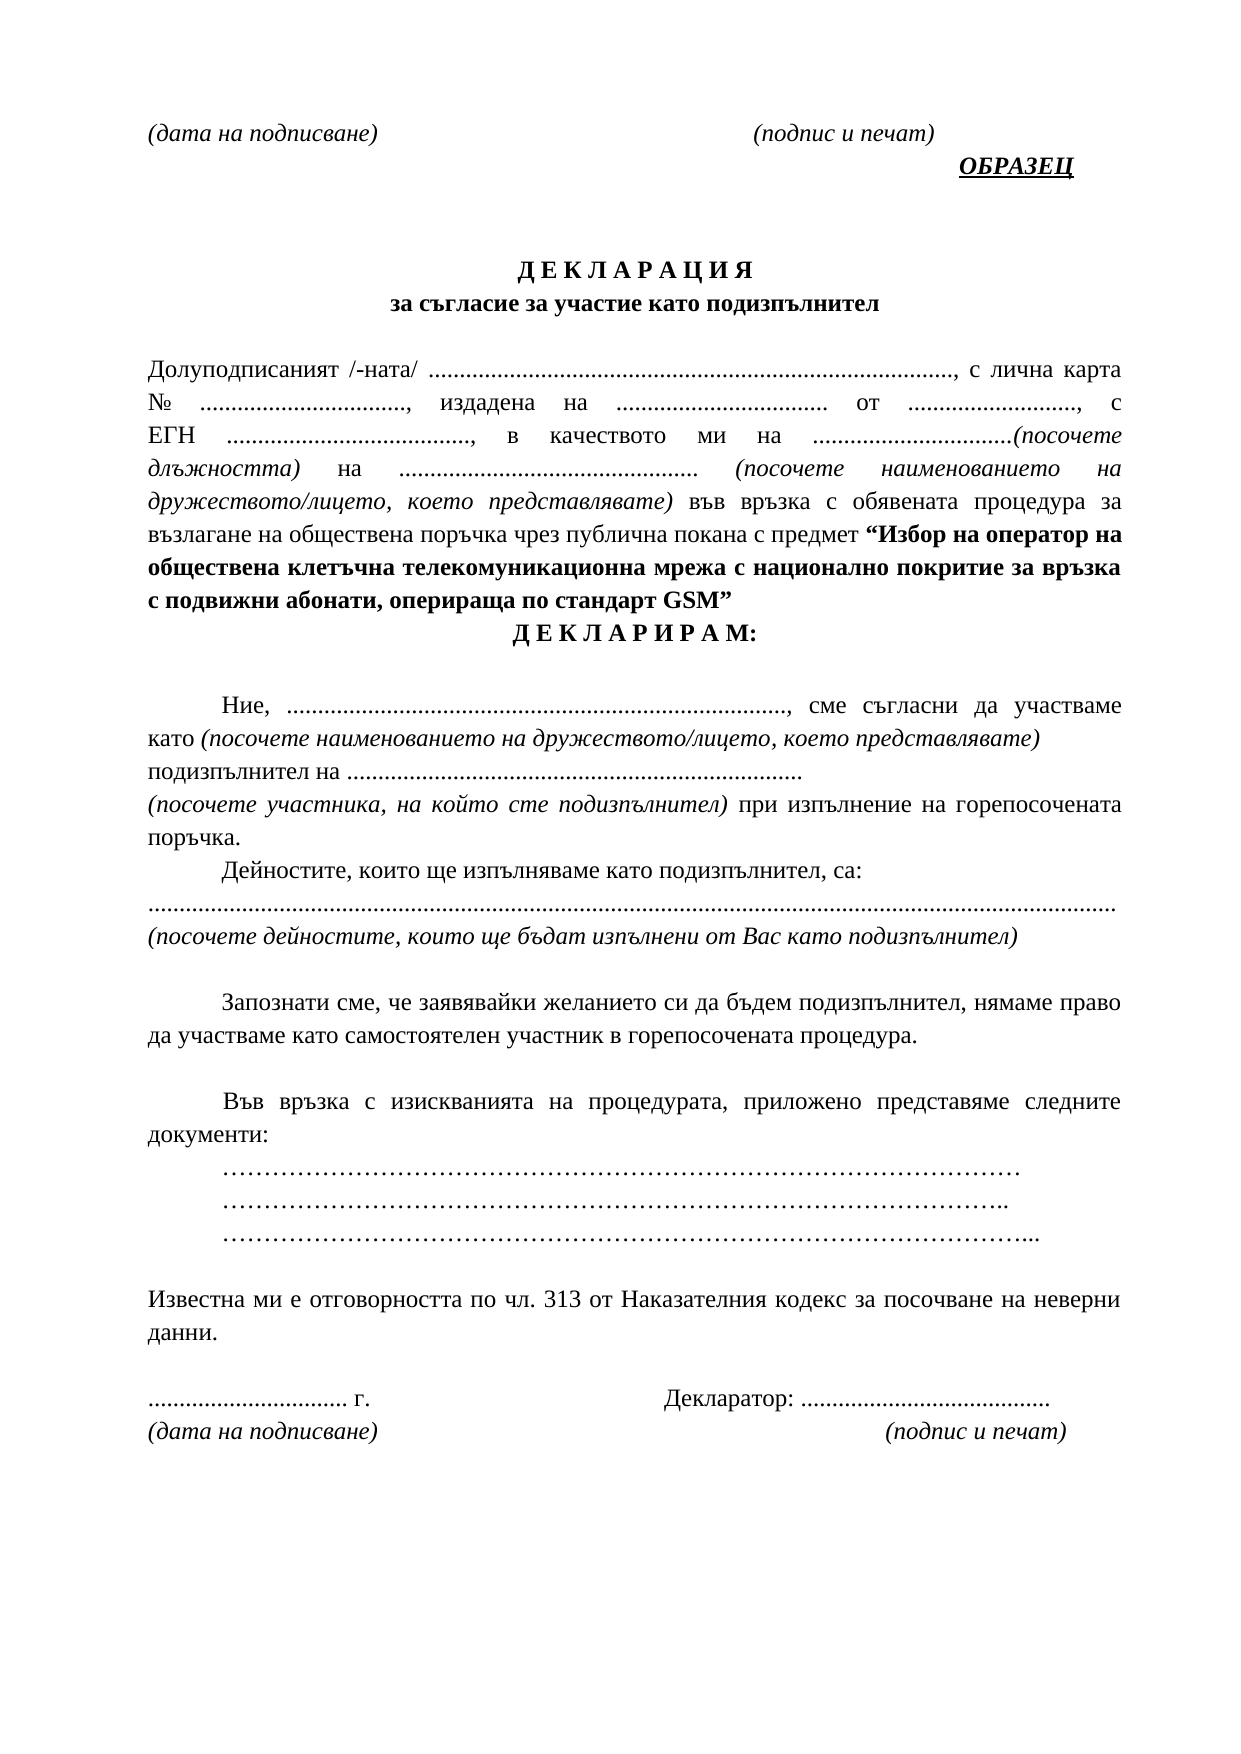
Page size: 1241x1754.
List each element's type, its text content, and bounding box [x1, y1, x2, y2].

text ……………………………………………………………………………………... [148, 1218, 1122, 1247]
text (посочете дейностите, които ще бъдат изпълнени от Вас като подизпълнител) [148, 921, 1122, 950]
text (дата на подписване) (подпис и печат) [148, 1416, 1122, 1445]
text ………………………………………………………………………………….. [148, 1185, 1122, 1214]
text ........................................................................................................................................................... [148, 888, 1122, 917]
text за съгласие за участие като подизпълнител [148, 288, 1122, 317]
text Дейностите, които ще изпълняваме като подизпълнител, са: [148, 855, 1122, 884]
text ................................ г. Декларатор: ........................................ [148, 1383, 1122, 1412]
text Във връзка с изискванията на процедурата, приложено представяме следните документи: [148, 1086, 1122, 1148]
text ОБРАЗЕЦ [885, 151, 1120, 180]
text Д Е К Л А Р А Ц И Я [148, 255, 1122, 284]
text Д Е К Л А Р И Р А М: [148, 618, 1122, 647]
text Запознати сме, че заявявайки желанието си да бъдем подизпълнител, нямаме право да участваме като самостоятелен участник в горепосочената процедура. [148, 987, 1122, 1049]
text (дата на подписване) (подпис и печат) [148, 118, 1122, 147]
text Долуподписаният /-ната/ ...................................................................................., с лична карта № ................................., издадена на .................................. от ..........................., с ЕГН ......................................., в качеството ми на ................................(посочете длъжността) на ................................................ (посочете наименованието на дружеството/лицето, което представлявате) във връзка с обявената процедура за възлагане на обществена поръчка чрез публична покана с предмет “Избор на оператор на обществена клетъчна телекомуникационна мрежа с национално покритие за връзка с подвижни абонати, оперираща по стандарт GSM” [148, 354, 1122, 614]
text Известна ми е отговорността по чл. 313 от Наказателния кодекс за посочване на неверни данни. [148, 1284, 1122, 1346]
text (посочете участника, на който сте подизпълнител) при изпълнение на горепосочената поръчка. [148, 789, 1122, 851]
text Ние, ................................................................................, сме съгласни да участваме като (посочете наименованието на дружеството/лицето, което представлявате) подизпълнител на ......................................................................... [148, 690, 1122, 784]
text …………………………………………………………………………………… [148, 1152, 1122, 1181]
